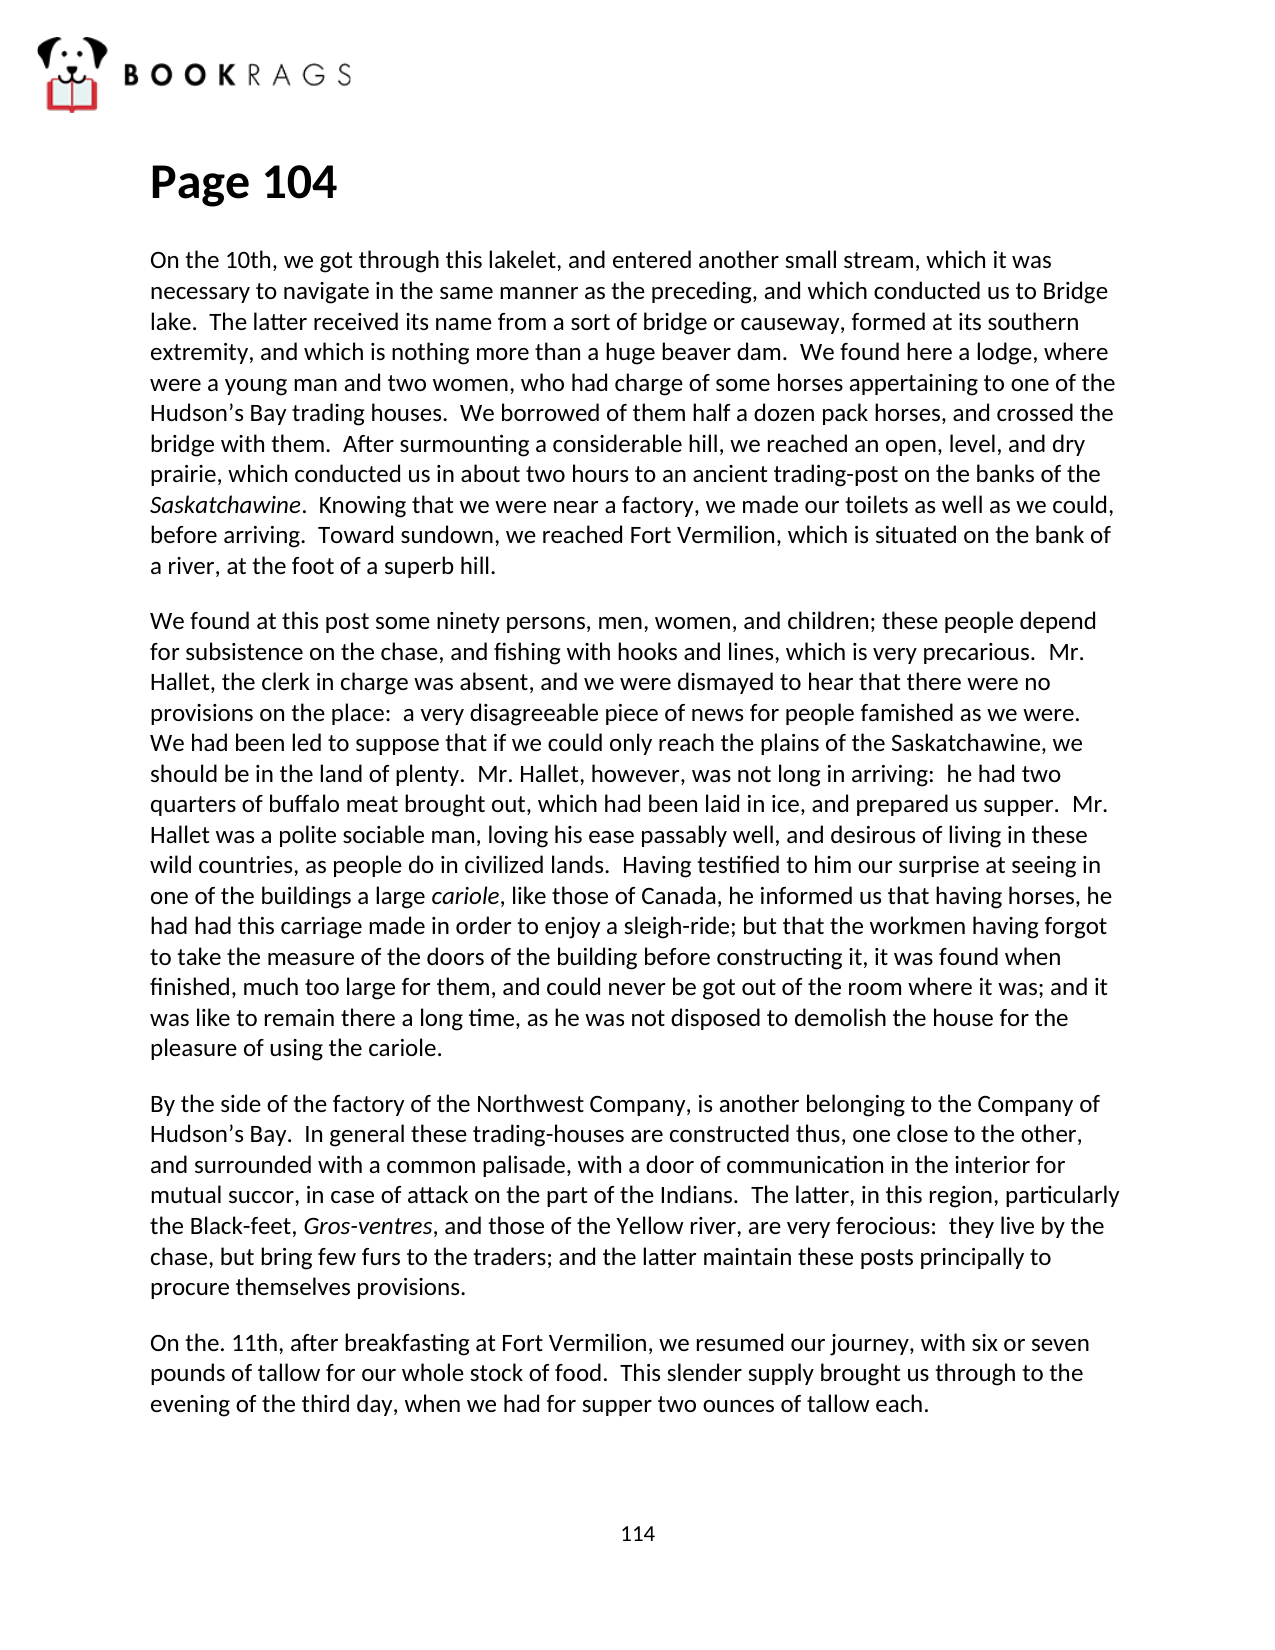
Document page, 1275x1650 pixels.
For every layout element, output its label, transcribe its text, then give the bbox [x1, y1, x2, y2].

text On the. 11th, after breakfasting at Fort Vermilion, we resumed our journey, with six or seven pounds of tallow for our whole stock of food. This slender supply brought us through to the evening of the third day, when we had for supper two ounces of tallow each. [150, 1327, 1125, 1418]
text Page 104 [150, 150, 1125, 211]
text On the 10th, we got through this lakelet, and entered another small stream, which it was necessary to navigate in the same manner as the preceding, and which conducted us to Bridge lake. The latter received its name from a sort of bridge or causeway, formed at its southern extremity, and which is nothing more than a huge beaver dam. We found here a lodge, where were a young man and two women, who had charge of some horses appertaining to one of the Hudson’s Bay trading houses. We borrowed of them half a dozen pack horses, and crossed the bridge with them. After surmounting a considerable hill, we reached an open, level, and dry prairie, which conducted us in about two hours to an ancient trading-post on the banks of the Saskatchawine. Knowing that we were near a factory, we made our toilets as well as we could, before arriving. Toward sundown, we reached Fort Vermilion, which is situated on the bank of a river, at the foot of a superb hill. [150, 244, 1125, 580]
picture [37, 37, 351, 113]
text We found at this post some ninety persons, men, women, and children; these people depend for subsistence on the chase, and fishing with hooks and lines, which is very precarious. Mr. Hallet, the clerk in charge was absent, and we were dismayed to hear that there were no provisions on the place: a very disagreeable piece of news for people famished as we were. We had been led to suppose that if we could only reach the plains of the Saskatchawine, we should be in the land of plenty. Mr. Hallet, however, was not long in arriving: he had two quarters of buffalo meat brought out, which had been laid in ice, and prepared us supper. Mr. Hallet was a polite sociable man, loving his ease passably well, and desirous of living in these wild countries, as people do in civilized lands. Having testified to him our surprise at seeing in one of the buildings a large cariole, like those of Canada, he informed us that having horses, he had had this carriage made in order to enjoy a sleigh-ride; but that the workmen having forgot to take the measure of the doors of the building before constructing it, it was found when finished, much too large for them, and could never be got out of the room where it was; and it was like to remain there a long time, as he was not disposed to demolish the house for the pleasure of using the cariole. [150, 605, 1125, 1063]
text By the side of the factory of the Northwest Company, is another belonging to the Company of Hudson’s Bay. In general these trading-houses are constructed thus, one close to the other, and surrounded with a common palisade, with a door of communication in the interior for mutual succor, in case of attack on the part of the Indians. The latter, in this region, particularly the Black-feet, Gros-ventres, and those of the Yellow river, are very ferocious: they live by the chase, but bring few furs to the traders; and the latter maintain these posts principally to procure themselves provisions. [150, 1088, 1125, 1302]
